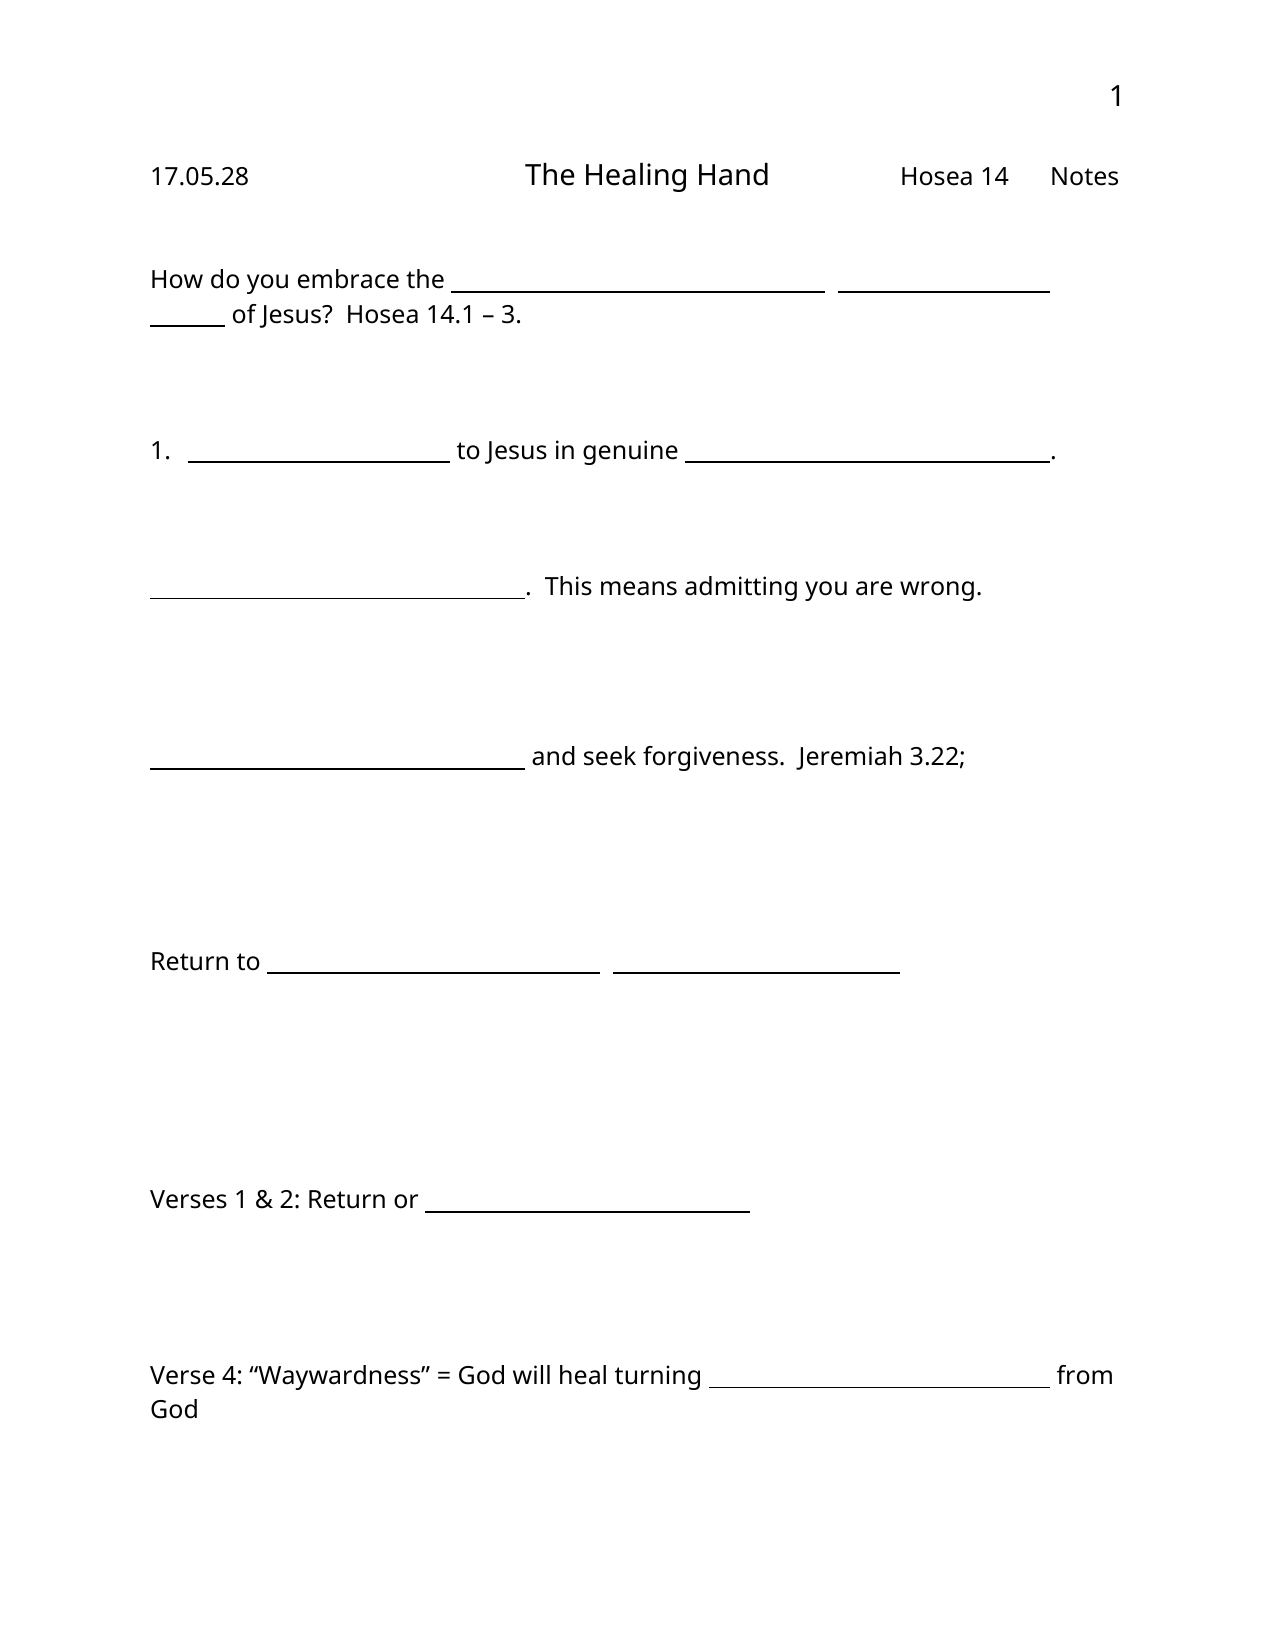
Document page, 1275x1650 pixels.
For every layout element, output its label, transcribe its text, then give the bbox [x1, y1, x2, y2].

text Return to [150, 943, 1125, 977]
text Verses 1 & 2: Return or [150, 1182, 1125, 1216]
list to Jesus in genuine . [150, 432, 1125, 467]
text and seek forgiveness. Jeremiah 3.22; [150, 739, 1125, 773]
text How do you embrace the of Jesus? Hosea 14.1 – 3. [150, 262, 1125, 330]
text . This means admitting you are wrong. [150, 569, 1125, 603]
text 17.05.28 The Healing Hand Hosea 14 Notes [150, 154, 1125, 194]
text Verse 4: “Waywardness” = God will heal turning from God [150, 1358, 1125, 1426]
